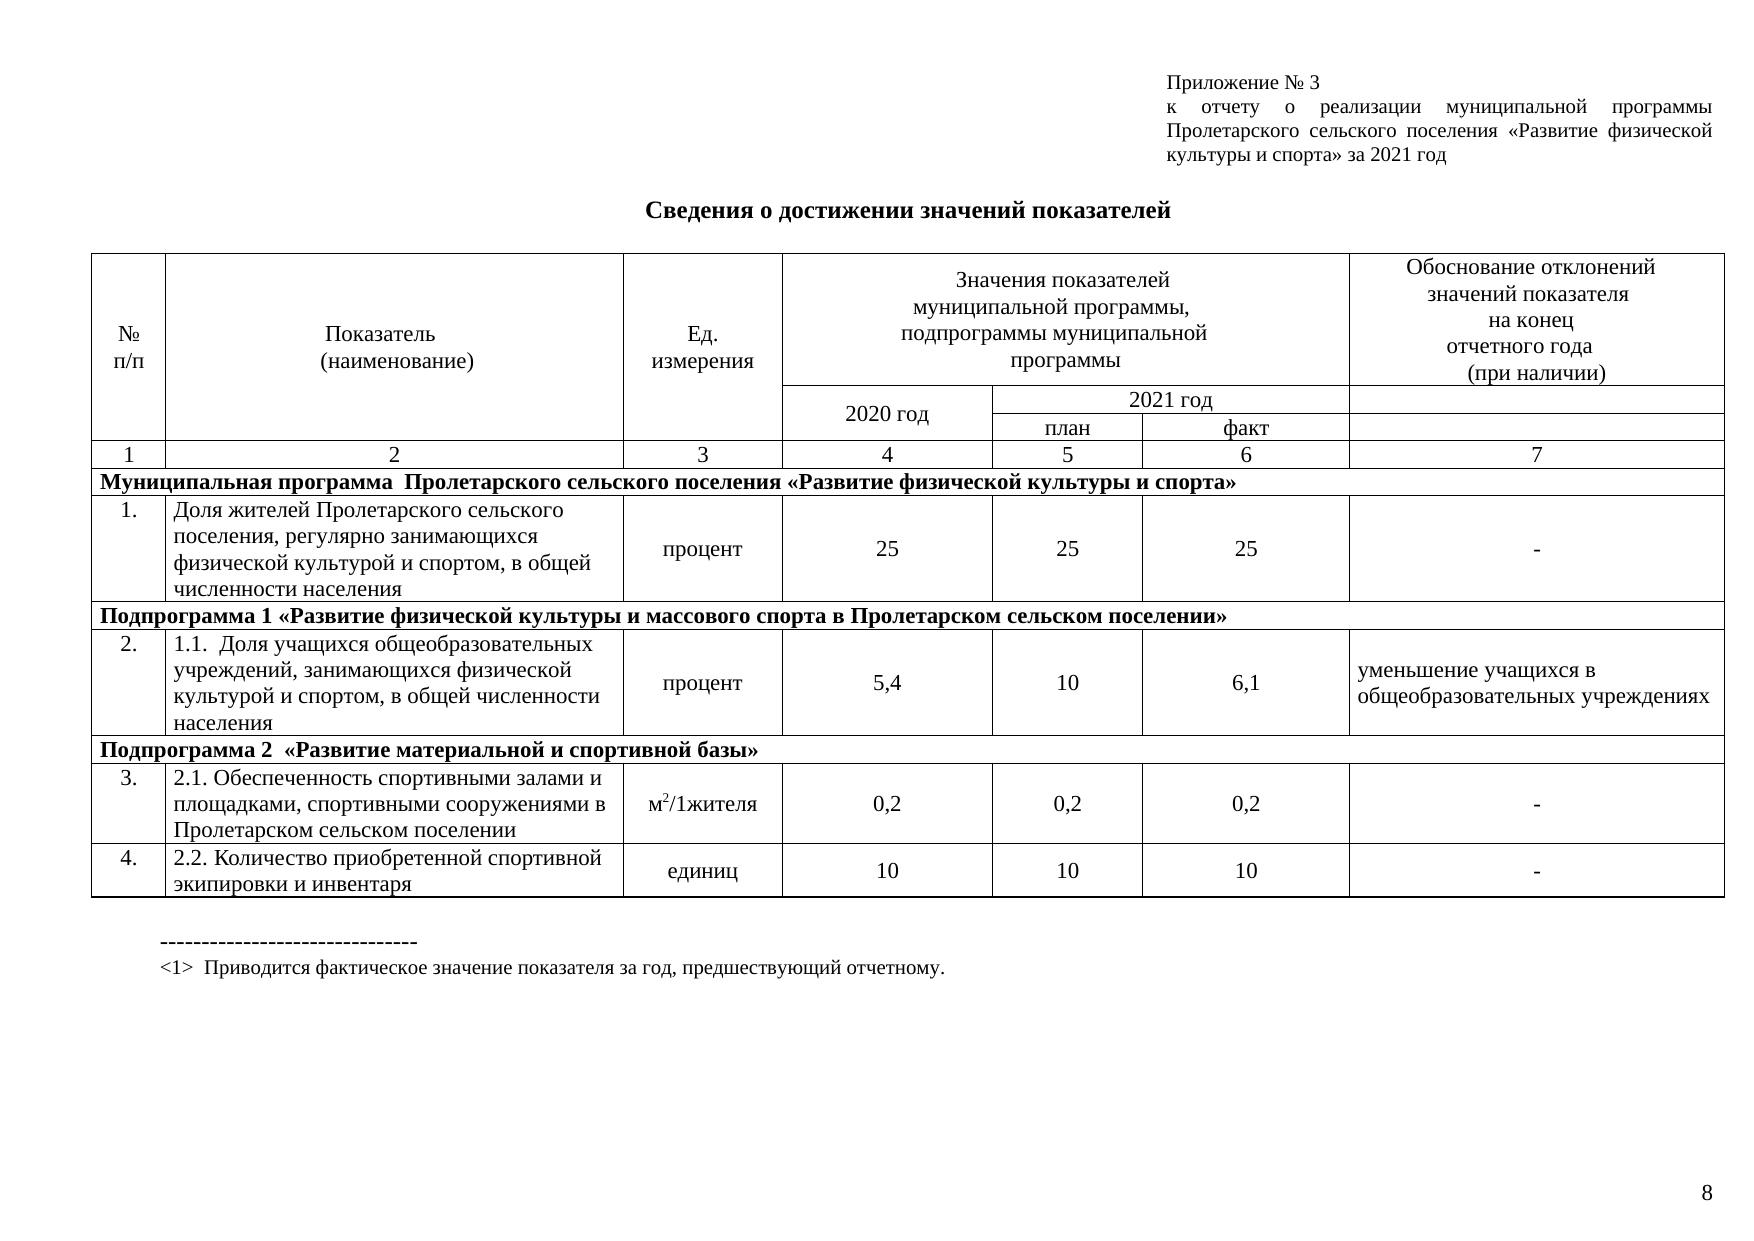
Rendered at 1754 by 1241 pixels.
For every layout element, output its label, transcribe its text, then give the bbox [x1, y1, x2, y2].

table_cell 25 [1143, 496, 1349, 601]
table_cell 5,4 [783, 630, 992, 735]
table_cell - [1350, 844, 1724, 896]
table_cell 2 [166, 441, 623, 467]
table_cell 0,2 [1143, 764, 1349, 843]
table_header № п/п [92, 254, 165, 440]
table_cell Муниципальная программа Пролетарского сельского поселения «Развитие физической культуры и спорта» [92, 469, 1724, 495]
table_cell 4 [783, 441, 992, 467]
table_cell 4. [92, 844, 165, 896]
table_cell Подпрограмма 2 «Развитие материальной и спортивной базы» [92, 736, 1724, 762]
table_cell м2/1жителя [624, 764, 782, 843]
table_header Значения показателей муниципальной программы, подпрограммы муниципальной программы [783, 254, 1349, 385]
text к отчету о реализации муниципальной программы Пролетарского сельского поселения «Развитие физической культуры и спорта» за 2021 год [1166, 94, 1713, 166]
table_cell процент [624, 630, 782, 735]
table_cell 3. [92, 764, 165, 843]
table_cell [1350, 414, 1724, 440]
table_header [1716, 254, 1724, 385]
table_cell [1350, 386, 1724, 413]
table_cell единиц [624, 844, 782, 896]
table_cell 10 [783, 844, 992, 896]
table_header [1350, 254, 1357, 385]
text Сведения о достижении значений показателей [103, 195, 1713, 224]
table_cell 1.1. Доля учащихся общеобразовательных учреждений, занимающихся физической культурой и спортом, в общей численности населения [166, 630, 623, 735]
text <1> Приводится фактическое значение показателя за год, предшествующий отчетному. [103, 955, 1713, 979]
table_header Ед. измерения [624, 254, 782, 440]
table_cell 25 [993, 496, 1142, 601]
table_cell 6,1 [1143, 630, 1349, 735]
table_cell 3 [624, 441, 782, 467]
table_cell - [1350, 764, 1724, 843]
table_cell 2.2. Количество приобретенной спортивной экипировки и инвентаря [166, 844, 623, 896]
table_cell - [1350, 496, 1724, 601]
table_cell 0,2 [993, 764, 1142, 843]
table_cell 2020 год [783, 386, 992, 440]
table_cell Подпрограмма 1 «Развитие физической культуры и массового спорта в Пролетарском сельском поселении» [92, 602, 1724, 629]
table_header Показатель (наименование) [166, 254, 623, 440]
table_cell 2.1. Обеспеченность спортивными залами и площадками, спортивными сооружениями в Пролетарском сельском поселении [166, 764, 623, 843]
table_cell процент [624, 496, 782, 601]
table_cell 2. [92, 630, 165, 735]
text ------------------------------- [103, 926, 1713, 955]
table_cell 25 [783, 496, 992, 601]
table_cell Доля жителей Пролетарского сельского поселения, регулярно занимающихся физической культурой и спортом, в общей численности населения [166, 496, 623, 601]
table_cell 1 [92, 441, 165, 467]
table_cell 10 [1143, 844, 1349, 896]
table_cell 10 [993, 844, 1142, 896]
table_cell 10 [993, 630, 1142, 735]
table_cell уменьшение учащихся в общеобразовательных учреждениях [1350, 630, 1724, 735]
table_cell 1. [92, 496, 165, 601]
table_cell 7 [1350, 441, 1724, 467]
table_cell 0,2 [783, 764, 992, 843]
text Приложение № 3 [1166, 70, 1713, 94]
